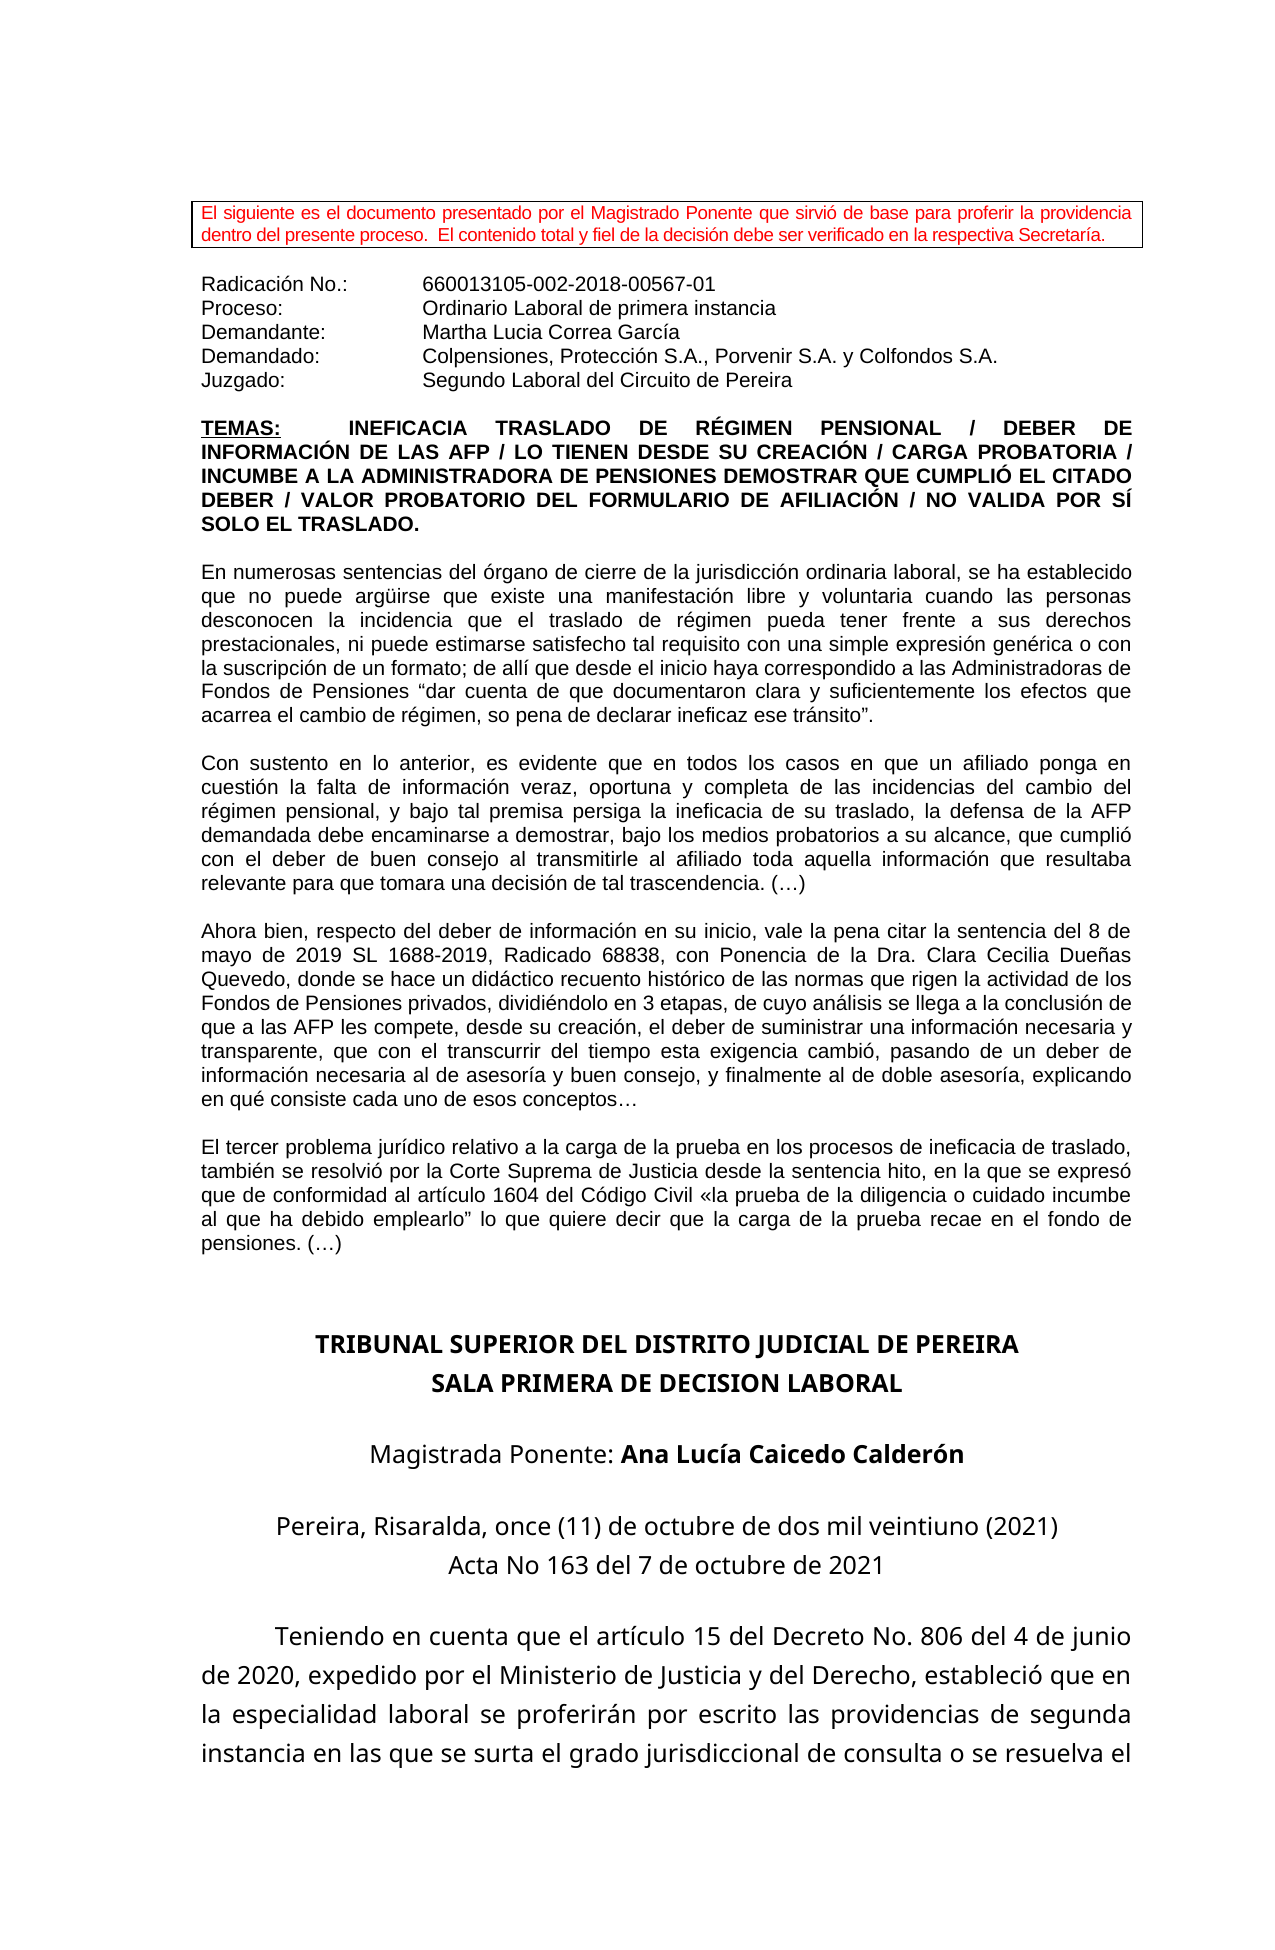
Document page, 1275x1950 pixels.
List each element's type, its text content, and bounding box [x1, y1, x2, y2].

text Demandado: Colpensiones, Protección S.A., Porvenir S.A. y Colfondos S.A. [201, 344, 1133, 368]
text El siguiente es el documento presentado por el Magistrado Ponente que sirvió de base para proferir la providencia dentro del presente proceso. El contenido total y fiel de la decisión debe ser verificado en la respectiva Secretaría. [193, 202, 1142, 247]
text Juzgado: Segundo Laboral del Circuito de Pereira [201, 368, 1133, 392]
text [201, 1619, 1133, 1770]
text Con sustento en lo anterior, es evidente que en todos los casos en que un afiliado ponga en cuestión la falta de información veraz, oportuna y completa de las incidencias del cambio del régimen pensional, y bajo tal premisa persiga la ineficacia de su traslado, la defensa de la AFP demandada debe encaminarse a demostrar, bajo los medios probatorios a su alcance, que cumplió con el deber de buen consejo al transmitirle al afiliado toda aquella información que resultaba relevante para que tomara una decisión de tal trascendencia. (…) [201, 751, 1133, 895]
text Demandante: Martha Lucia Correa García [201, 320, 1133, 344]
text Pereira, Risaralda, once (11) de octubre de dos mil veintiuno (2021) [201, 1508, 1133, 1542]
text El tercer problema jurídico relativo a la carga de la prueba en los procesos de ineficacia de traslado, también se resolvió por la Corte Suprema de Justicia desde la sentencia hito, en la que se expresó que de conformidad al artículo 1604 del Código Civil «la prueba de la diligencia o cuidado incumbe al que ha debido emplearlo” lo que quiere decir que la carga de la prueba recae en el fondo de pensiones. (…) [201, 1134, 1133, 1254]
text Proceso: Ordinario Laboral de primera instancia [201, 296, 1133, 320]
text SALA PRIMERA DE DECISION LABORAL [201, 1365, 1133, 1399]
text Acta No 163 del 7 de octubre de 2021 [201, 1547, 1133, 1581]
text Ahora bien, respecto del deber de información en su inicio, vale la pena citar la sentencia del 8 de mayo de 2019 SL 1688-2019, Radicado 68838, con Ponencia de la Dra. Clara Cecilia Dueñas Quevedo, donde se hace un didáctico recuento histórico de las normas que rigen la actividad de los Fondos de Pensiones privados, dividiéndolo en 3 etapas, de cuyo análisis se llega a la conclusión de que a las AFP les compete, desde su creación, el deber de suministrar una información necesaria y transparente, que con el transcurrir del tiempo esta exigencia cambió, pasando de un deber de información necesaria al de asesoría y buen consejo, y finalmente al de doble asesoría, explicando en qué consiste cada uno de esos conceptos… [201, 919, 1133, 1111]
text Radicación No.: 660013105-002-2018-00567-01 [201, 272, 1133, 296]
text TRIBUNAL SUPERIOR DEL DISTRITO JUDICIAL DE PEREIRA [201, 1326, 1133, 1360]
text Magistrada Ponente: Ana Lucía Caicedo Calderón [201, 1437, 1133, 1471]
text TEMAS: INEFICACIA TRASLADO DE RÉGIMEN PENSIONAL / DEBER DE INFORMACIÓN DE LAS AFP / LO TIENEN DESDE SU CREACIÓN / CARGA PROBATORIA / INCUMBE A LA ADMINISTRADORA DE PENSIONES DEMOSTRAR QUE CUMPLIÓ EL CITADO DEBER / VALOR PROBATORIO DEL FORMULARIO DE AFILIACIÓN / NO VALIDA POR SÍ SOLO EL TRASLADO. [201, 416, 1133, 536]
text En numerosas sentencias del órgano de cierre de la jurisdicción ordinaria laboral, se ha establecido que no puede argüirse que existe una manifestación libre y voluntaria cuando las personas desconocen la incidencia que el traslado de régimen pueda tener frente a sus derechos prestacionales, ni puede estimarse satisfecho tal requisito con una simple expresión genérica o con la suscripción de un formato; de allí que desde el inicio haya correspondido a las Administradoras de Fondos de Pensiones “dar cuenta de que documentaron clara y suficientemente los efectos que acarrea el cambio de régimen, so pena de declarar ineficaz ese tránsito”. [201, 559, 1133, 727]
